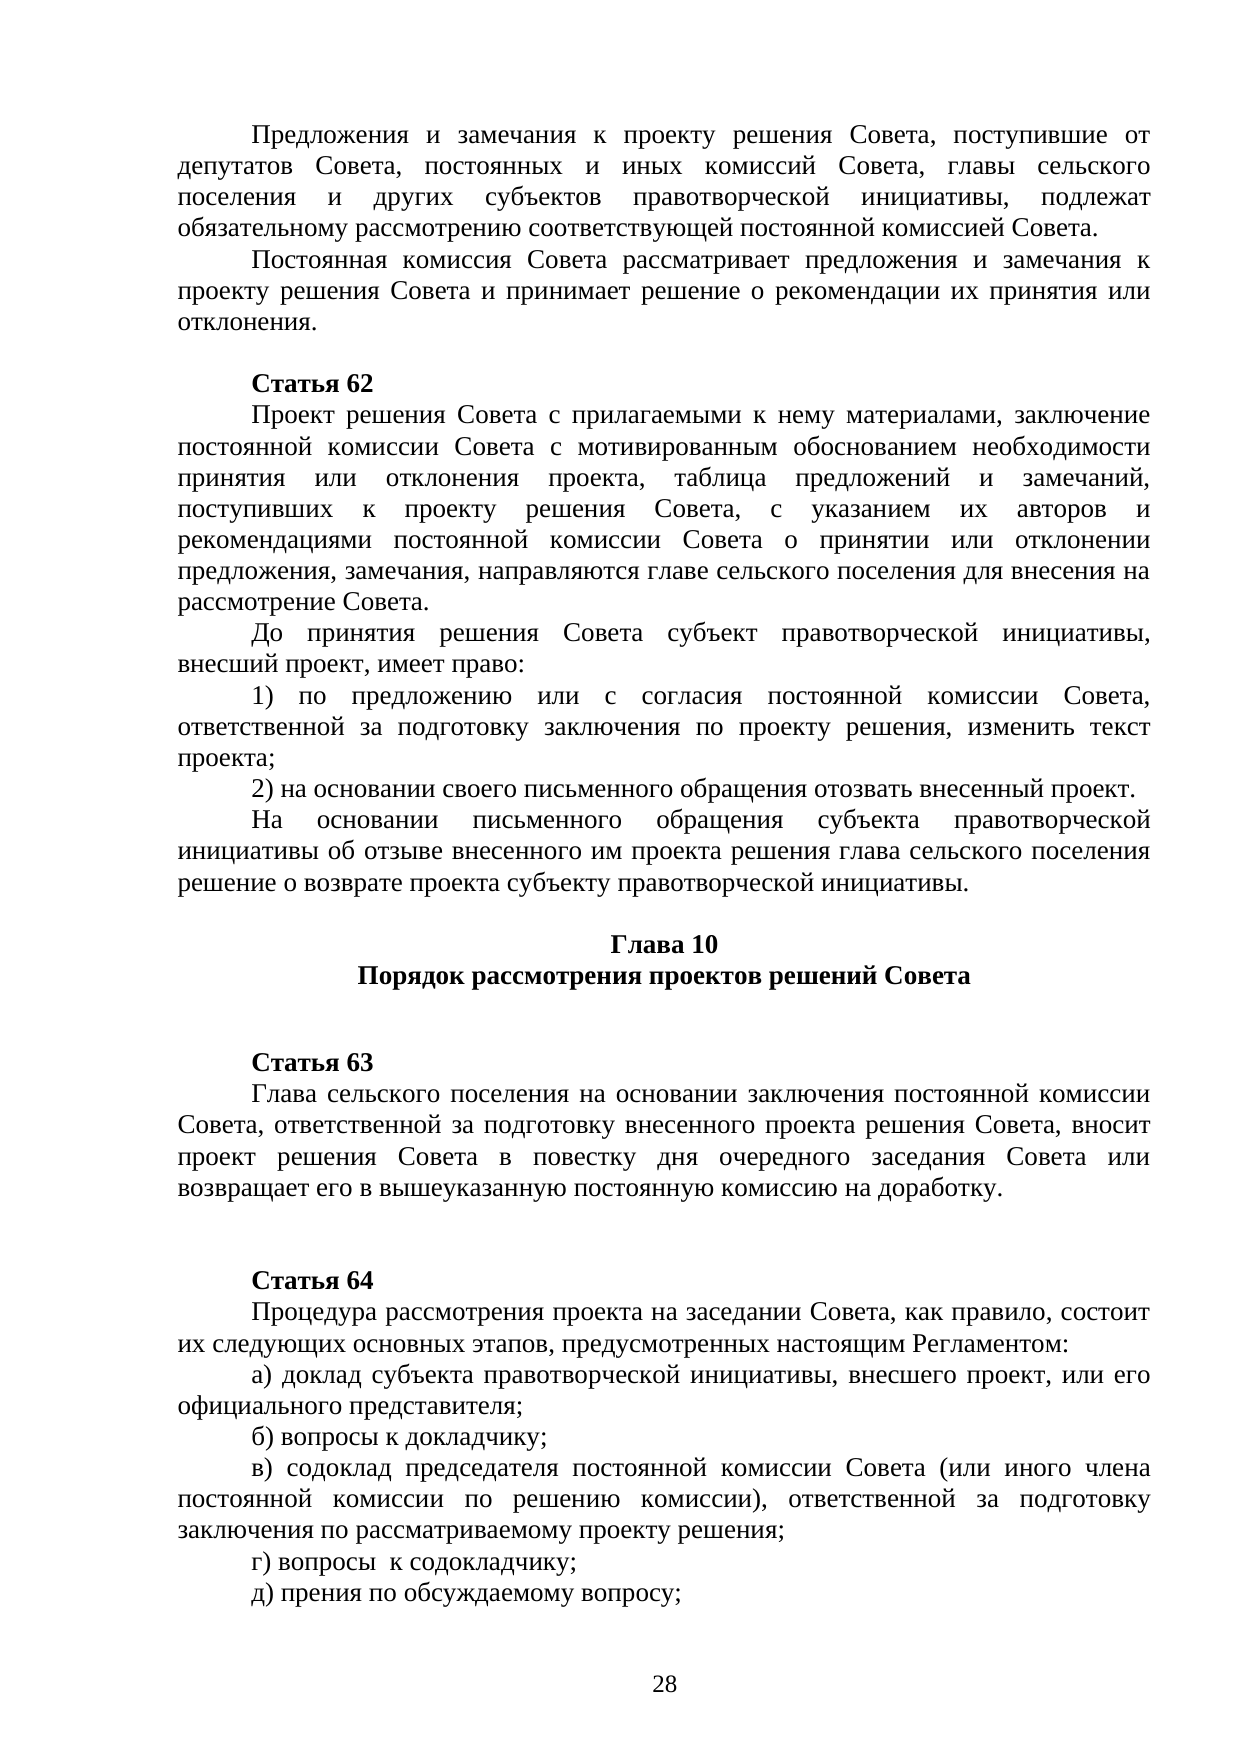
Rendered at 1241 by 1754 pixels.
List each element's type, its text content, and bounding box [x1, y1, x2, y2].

text Проект решения Совета с прилагаемыми к нему материалами, заключение постоянной комиссии Совета с мотивированным обоснованием необходимости принятия или отклонения проекта, таблица предложений и замечаний, поступивших к проекту решения Совета, с указанием их авторов и рекомендациями постоянной комиссии Совета о принятии или отклонении предложения, замечания, направляются главе сельского поселения для внесения на рассмотрение Совета. [177, 398, 1152, 616]
text 2) на основании своего письменного обращения отозвать внесенный проект. [177, 772, 1152, 803]
text Процедура рассмотрения проекта на заседании Совета, как правило, состоит их следующих основных этапов, предусмотренных настоящим Регламентом: [177, 1296, 1152, 1358]
text б) вопросы к докладчику; [177, 1420, 1152, 1451]
text До принятия решения Совета субъект правотворческой инициативы, внесший проект, имеет право: [177, 616, 1152, 679]
text Статья 63 [177, 1046, 1152, 1077]
text На основании письменного обращения субъекта правотворческой инициативы об отзыве внесенного им проекта решения глава сельского поселения решение о возврате проекта субъекту правотворческой инициативы. [177, 803, 1152, 897]
subtitle Порядок рассмотрения проектов решений Совета [177, 959, 1152, 990]
text Предложения и замечания к проекту решения Совета, поступившие от депутатов Совета, постоянных и иных комиссий Совета, главы сельского поселения и других субъектов правотворческой инициативы, подлежат обязательному рассмотрению соответствующей постоянной комиссией Совета. [177, 118, 1152, 243]
text Постоянная комиссия Совета рассматривает предложения и замечания к проекту решения Совета и принимает решение о рекомендации их принятия или отклонения. [177, 243, 1152, 336]
text д) прения по обсуждаемому вопросу; [177, 1576, 1152, 1607]
text в) содоклад председателя постоянной комиссии Совета (или иного члена постоянной комиссии по решению комиссии), ответственной за подготовку заключения по рассматриваемому проекту решения; [177, 1451, 1152, 1545]
text а) доклад субъекта правотворческой инициативы, внесшего проект, или его официального представителя; [177, 1358, 1152, 1420]
subtitle Глава 10 [177, 928, 1152, 959]
text Статья 64 [177, 1264, 1152, 1296]
text г) вопросы к содокладчику; [177, 1545, 1152, 1576]
text 1) по предложению или с согласия постоянной комиссии Совета, ответственной за подготовку заключения по проекту решения, изменить текст проекта; [177, 679, 1152, 772]
text Глава сельского поселения на основании заключения постоянной комиссии Совета, ответственной за подготовку внесенного проекта решения Совета, вносит проект решения Совета в повестку дня очередного заседания Совета или возвращает его в вышеуказанную постоянную комиссию на доработку. [177, 1077, 1152, 1202]
text Статья 62 [177, 367, 1152, 398]
